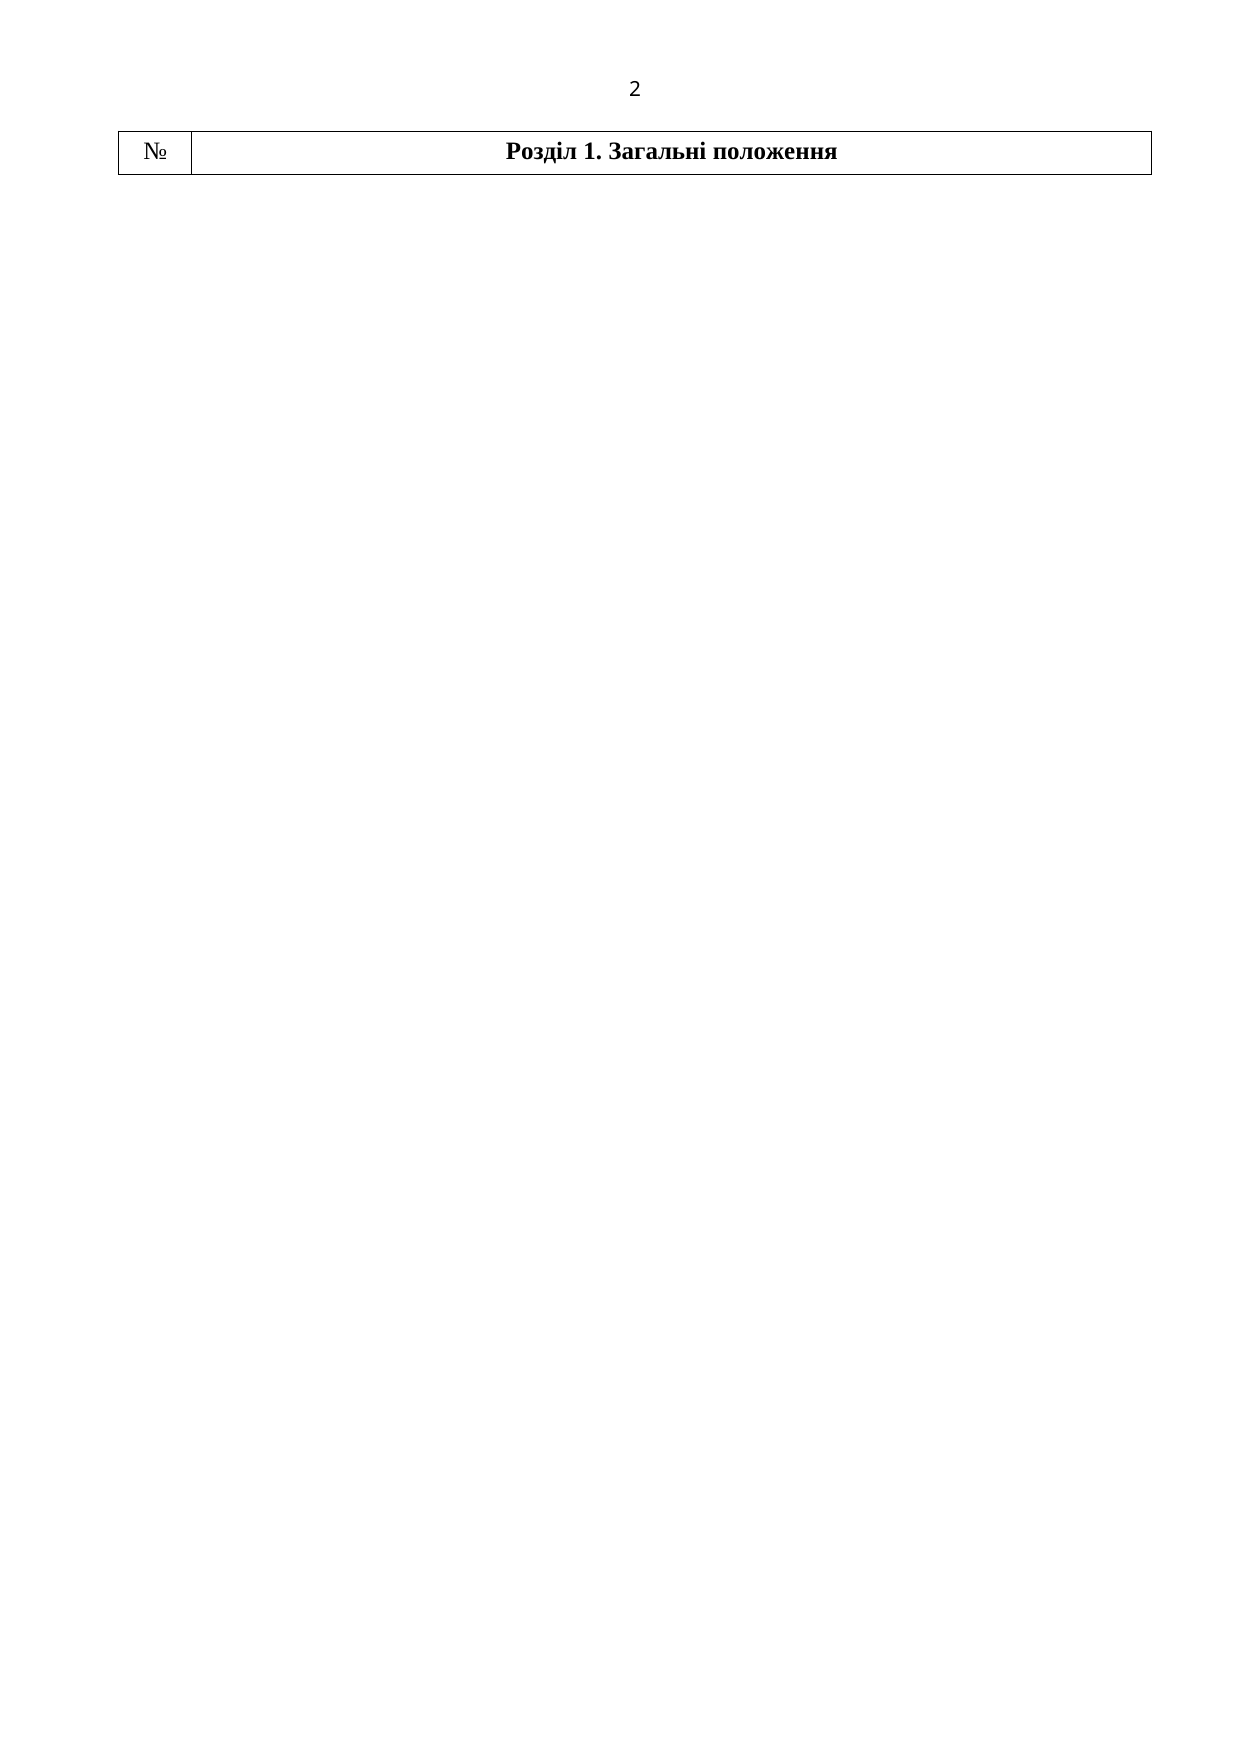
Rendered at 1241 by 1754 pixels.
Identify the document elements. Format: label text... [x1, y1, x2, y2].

table_header № [119, 132, 191, 174]
table_header Розділ 1. Загальні положення [192, 132, 1151, 174]
